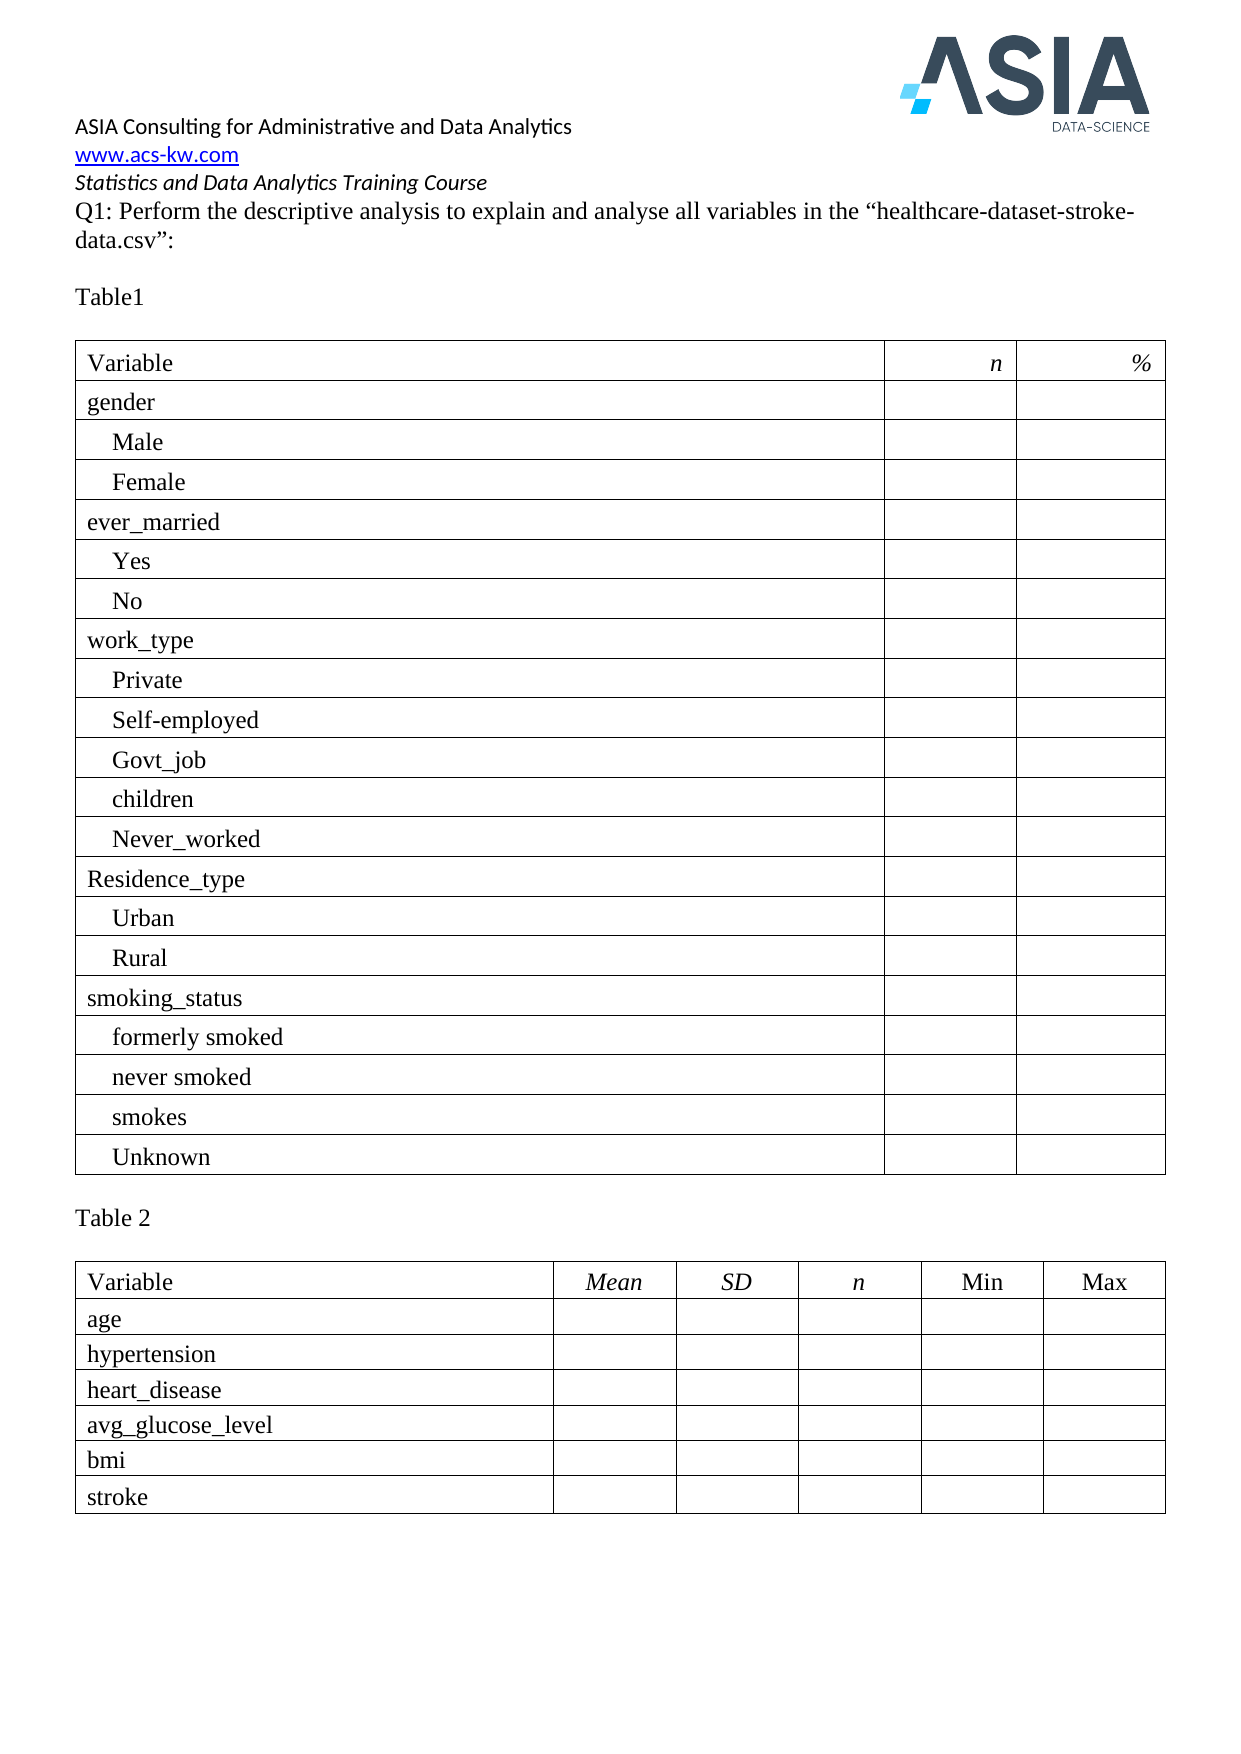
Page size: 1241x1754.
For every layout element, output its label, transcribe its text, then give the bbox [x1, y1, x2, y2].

table_cell children [76, 778, 884, 816]
table_cell [1017, 659, 1165, 697]
table_cell [885, 817, 1016, 856]
table_header Max [1044, 1262, 1165, 1298]
table_cell Yes [76, 540, 884, 578]
table_cell [885, 420, 1016, 459]
table_cell [885, 1055, 1016, 1094]
table_cell [922, 1370, 1043, 1404]
table_cell [1017, 738, 1165, 777]
text Table 2 [75, 1203, 1165, 1232]
table_cell [799, 1335, 921, 1369]
table_cell [1017, 579, 1165, 618]
table_cell [885, 857, 1016, 896]
table_cell [922, 1335, 1043, 1369]
table_cell [1017, 1135, 1165, 1173]
table_cell [1017, 976, 1165, 1015]
table_cell never smoked [76, 1055, 884, 1094]
table_header % [1017, 341, 1165, 380]
table_cell [1017, 897, 1165, 935]
table_cell Urban [76, 897, 884, 935]
table_cell [1044, 1406, 1165, 1440]
table_cell [885, 540, 1016, 578]
table_cell [1044, 1335, 1165, 1369]
table_cell [1017, 460, 1165, 499]
table_cell [554, 1370, 676, 1404]
table_cell [554, 1441, 676, 1475]
table_cell [885, 897, 1016, 935]
table_cell [554, 1406, 676, 1440]
table_cell [799, 1441, 921, 1475]
table_cell [1017, 817, 1165, 856]
table_cell [885, 579, 1016, 618]
table_cell work_type [76, 619, 884, 657]
table_cell [922, 1299, 1043, 1334]
table_cell [799, 1406, 921, 1440]
table_cell bmi [76, 1441, 553, 1475]
table_cell [677, 1441, 798, 1475]
table_cell [799, 1299, 921, 1334]
table_cell Private [76, 659, 884, 697]
table_cell [885, 778, 1016, 816]
table_header Mean [554, 1262, 676, 1298]
table_cell [799, 1476, 921, 1513]
table_cell Male [76, 420, 884, 459]
table_cell [885, 500, 1016, 538]
table_cell [677, 1476, 798, 1513]
table_cell [554, 1335, 676, 1369]
table_cell [1044, 1441, 1165, 1475]
table_cell [554, 1299, 676, 1334]
table_cell [1044, 1476, 1165, 1513]
table_cell avg_glucose_level [76, 1406, 553, 1440]
table_cell Unknown [76, 1135, 884, 1173]
table_cell Rural [76, 936, 884, 975]
table_header Min [922, 1262, 1043, 1298]
table_cell [1017, 540, 1165, 578]
table_cell [1017, 420, 1165, 459]
table_cell [885, 381, 1016, 419]
picture [900, 35, 1150, 132]
table_cell formerly smoked [76, 1016, 884, 1054]
table_cell Never_worked [76, 817, 884, 856]
table_cell [677, 1406, 798, 1440]
table_cell [1017, 778, 1165, 816]
table_cell No [76, 579, 884, 618]
table_cell [1017, 936, 1165, 975]
table_cell smoking_status [76, 976, 884, 1015]
table_cell [885, 738, 1016, 777]
table_cell gender [76, 381, 884, 419]
table_cell [885, 936, 1016, 975]
table_header n [885, 341, 1016, 380]
table_cell [1017, 500, 1165, 538]
table_cell Self-employed [76, 698, 884, 737]
table_cell [922, 1441, 1043, 1475]
table_cell [1017, 381, 1165, 419]
text Q1: Perform the descriptive analysis to explain and analyse all variables in the “healthcare-dataset-stroke-data.csv”: [75, 196, 1165, 254]
table_cell hypertension [76, 1335, 553, 1369]
table_cell Female [76, 460, 884, 499]
table_cell smokes [76, 1095, 884, 1134]
table_cell age [76, 1299, 553, 1334]
table_cell Govt_job [76, 738, 884, 777]
table_cell [677, 1299, 798, 1334]
table_cell [885, 1095, 1016, 1134]
table_header Variable [76, 341, 884, 380]
table_cell [885, 1135, 1016, 1173]
table_cell [1044, 1299, 1165, 1334]
table_cell Residence_type [76, 857, 884, 896]
table_cell [1017, 1016, 1165, 1054]
table_cell [1017, 619, 1165, 657]
table_cell ever_married [76, 500, 884, 538]
text Table1 [75, 282, 1165, 311]
table_cell [554, 1476, 676, 1513]
table_header Variable [76, 1262, 553, 1298]
table_cell [1017, 698, 1165, 737]
table_cell [885, 1016, 1016, 1054]
table_cell [885, 460, 1016, 499]
table_cell [885, 976, 1016, 1015]
table_cell [1017, 857, 1165, 896]
table_cell [677, 1335, 798, 1369]
table_cell heart_disease [76, 1370, 553, 1404]
table_cell [677, 1370, 798, 1404]
table_cell [1017, 1055, 1165, 1094]
table_cell [922, 1476, 1043, 1513]
table_cell stroke [76, 1476, 553, 1513]
table_cell [799, 1370, 921, 1404]
table_cell [885, 619, 1016, 657]
table_cell [1044, 1370, 1165, 1404]
table_header SD [677, 1262, 798, 1298]
table_header n [799, 1262, 921, 1298]
table_cell [1017, 1095, 1165, 1134]
table_cell [922, 1406, 1043, 1440]
table_cell [885, 698, 1016, 737]
table_cell [885, 659, 1016, 697]
